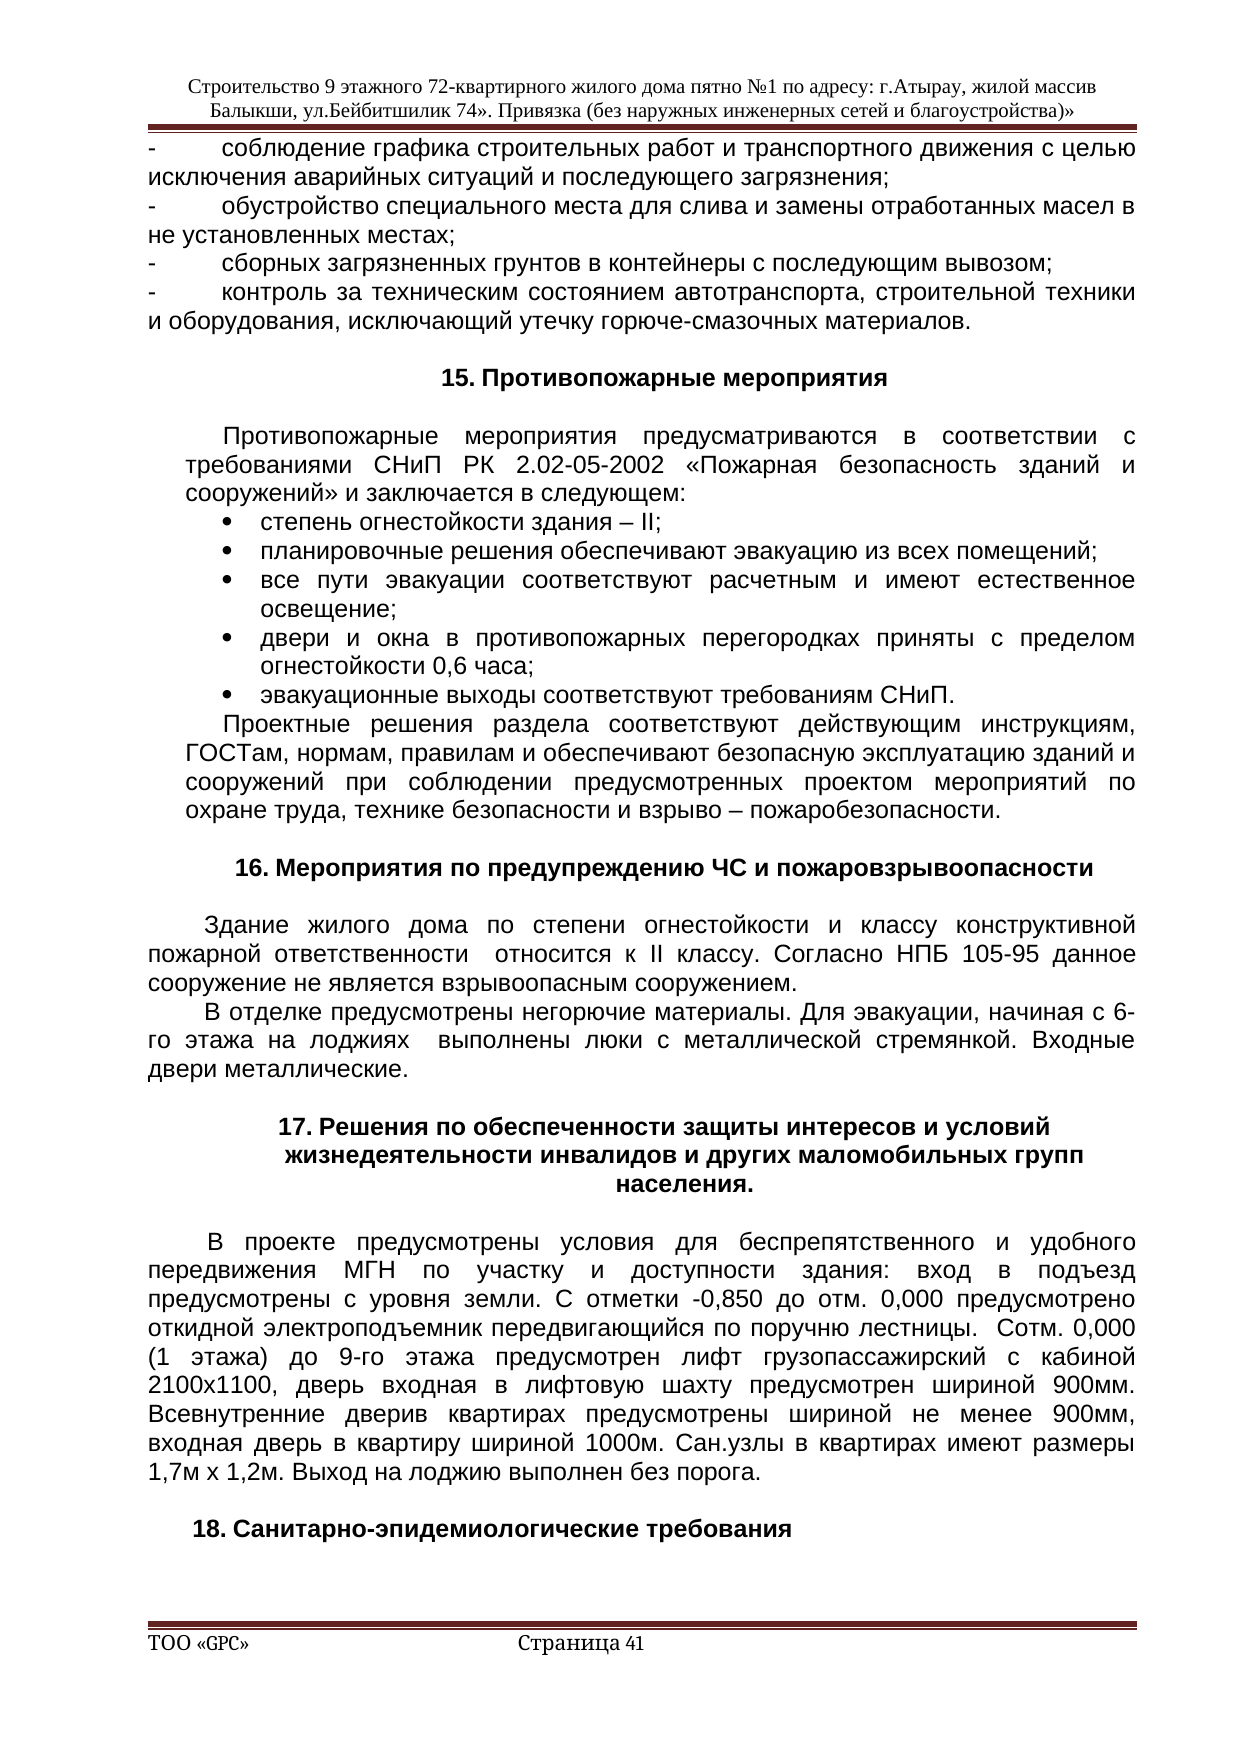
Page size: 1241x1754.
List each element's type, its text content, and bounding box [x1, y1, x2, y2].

list двери и окна в противопожарных перегородках приняты с пределом огнестойкости 0,6 часа; [223, 622, 1137, 680]
list планировочные решения обеспечивают эвакуацию из всех помещений; [223, 536, 1137, 565]
text Здание жилого дома по степени огнестойкости и классу конструктивной пожарной ответственности относится к II классу. Согласно НПБ 105-95 данное сооружение не является взрывоопасным сооружением. [148, 910, 1137, 996]
list степень огнестойкости здания – II; [223, 507, 1137, 536]
list Санитарно-эпидемиологические требования [192, 1514, 1137, 1543]
list все пути эвакуации соответствуют расчетным и имеют естественное освещение; [223, 565, 1137, 622]
list Противопожарные мероприятия [192, 363, 1137, 392]
text - обустройство специального места для слива и замены отработанных масел в не установленных местах; [148, 191, 1137, 248]
list Решения по обеспеченности защиты интересов и условий жизнедеятельности инвалидов и других маломобильных групп населения. [192, 1111, 1137, 1198]
text - соблюдение графика строительных работ и транспортного движения с целью исключения аварийных ситуаций и последующего загрязнения; [148, 133, 1137, 191]
text Проектные решения раздела соответствуют действующим инструкциям, ГОСТам, нормам, правилам и обеспечивают безопасную эксплуатацию зданий и сооружений при соблюдении предусмотренных проектом мероприятий по охране труда, технике безопасности и взрыво – пожаробезопасности. [185, 709, 1137, 824]
text - сборных загрязненных грунтов в контейнеры с последующим вывозом; [148, 248, 1137, 277]
text В проекте предусмотрены условия для беспрепятственного и удобного передвижения МГН по участку и доступности здания: вход в подъезд предусмотрены с уровня земли. С отметки -0,850 до отм. 0,000 предусмотрено откидной электроподъемник передвигающийся по поручню лестницы. Сотм. 0,000 (1 этажа) до 9-го этажа предусмотрен лифт грузопассажирский с кабиной 2100х1100, дверь входная в лифтовую шахту предусмотрен шириной 900мм. Всевнутренние дверив квартирах предусмотрены шириной не менее 900мм, входная дверь в квартиру шириной 1000м. Сан.узлы в квартирах имеют размеры 1,7м х 1,2м. Выход на лоджию выполнен без порога. [148, 1226, 1137, 1485]
text Противопожарные мероприятия предусматриваются в соответствии с требованиями СНиП РК 2.02-05-2002 «Пожарная безопасность зданий и сооружений» и заключается в следующем: [185, 421, 1137, 507]
list эвакуационные выходы соответствуют требованиям СНиП. [223, 680, 1137, 709]
list Мероприятия по предупреждению ЧС и пожаровзрывоопасности [192, 853, 1137, 881]
text - контроль за техническим состоянием автотранспорта, строительной техники и оборудования, исключающий утечку горюче-смазочных материалов. [148, 277, 1137, 335]
text В отделке предусмотрены негорючие материалы. Для эвакуации, начиная с 6-го этажа на лоджиях выполнены люки с металлической стремянкой. Входные двери металлические. [148, 996, 1137, 1083]
